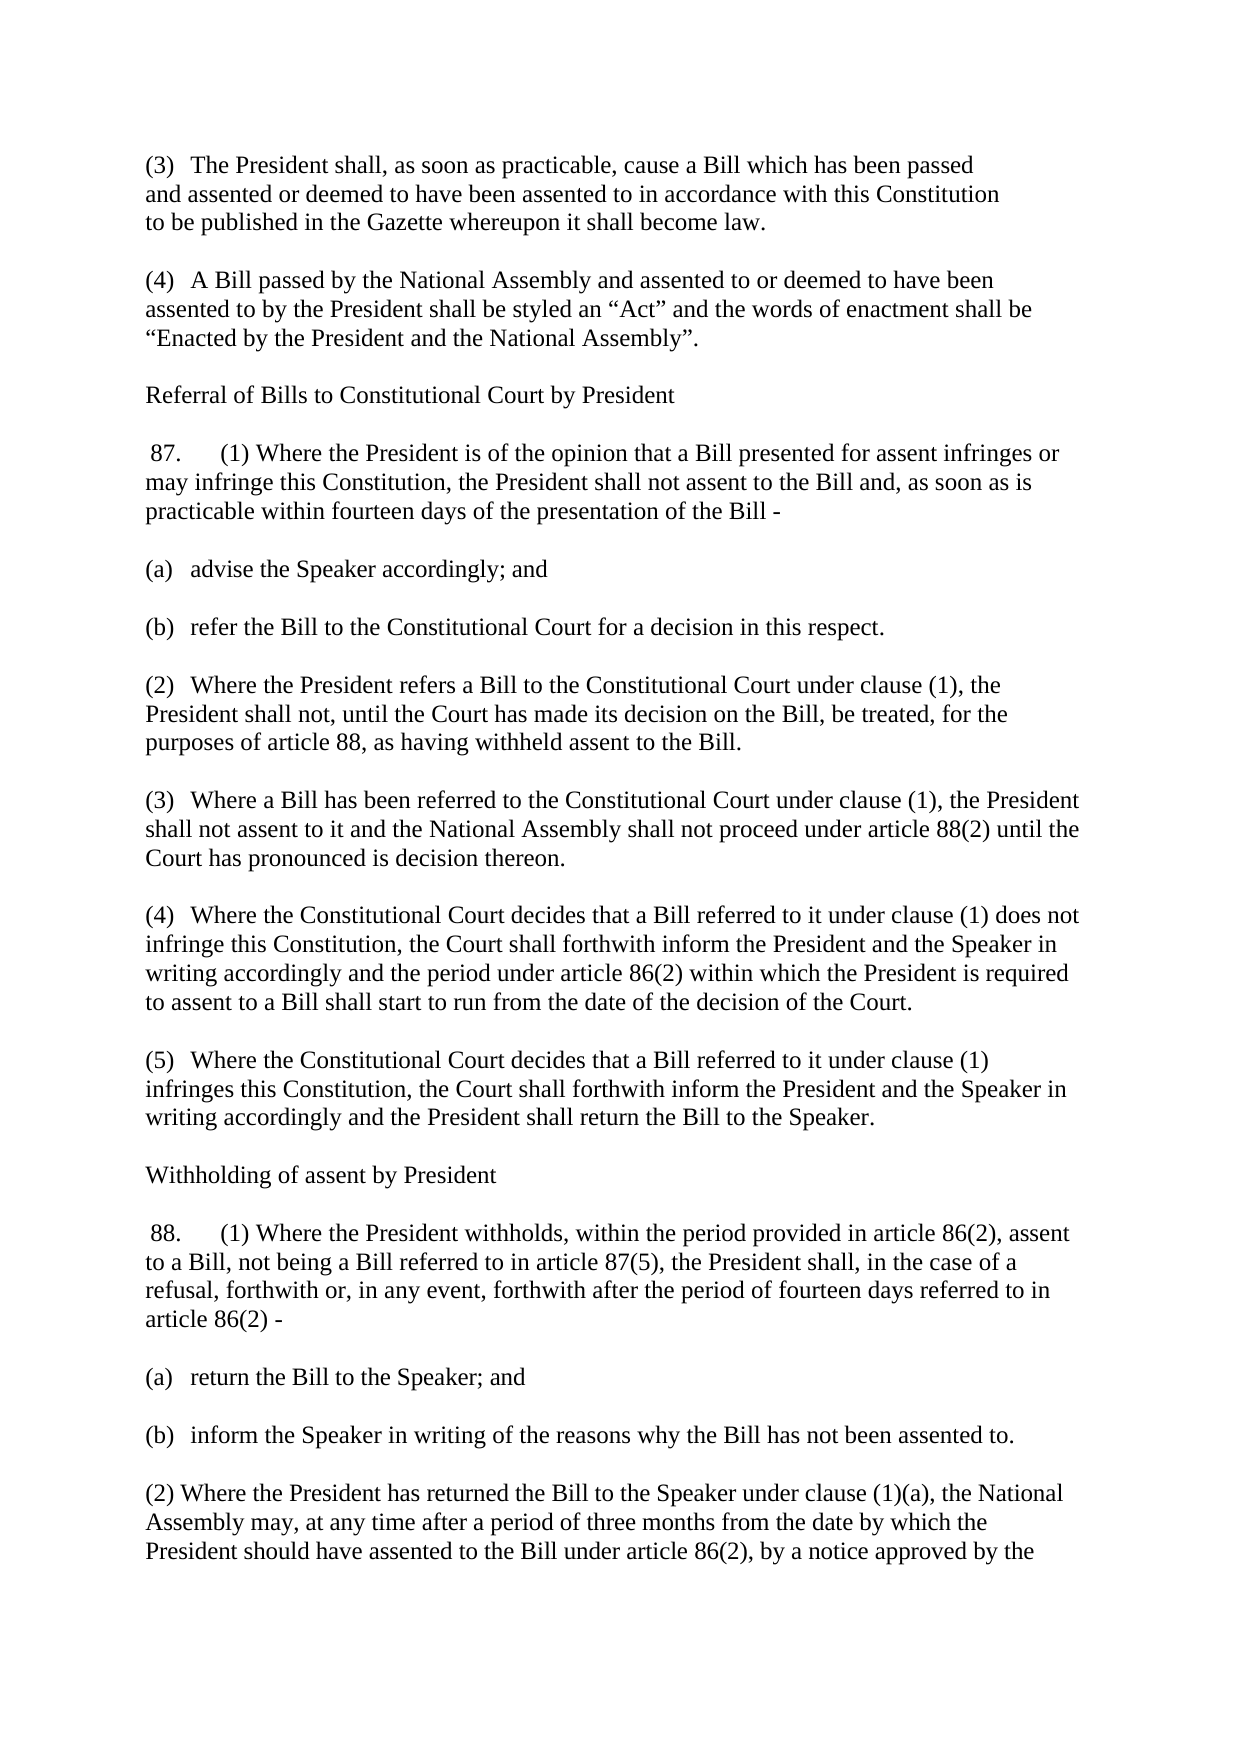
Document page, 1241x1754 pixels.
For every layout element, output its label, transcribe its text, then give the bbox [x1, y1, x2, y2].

list The President shall, as soon as practicable, cause a Bill which has been passed and assented or deemed to have been assented to in accordance with this Constitution to be published in the Gazette whereupon it shall become law. [145, 150, 1013, 237]
list Where the Constitutional Court decides that a Bill referred to it under clause (1) infringes this Constitution, the Court shall forthwith inform the President and the Speaker in writing accordingly and the President shall return the Bill to the Speaker. [145, 1045, 1081, 1132]
text Withholding of assent by President [145, 1161, 1088, 1189]
text to a Bill, not being a Bill referred to in article 87(5), the President shall, in the case of a refusal, forthwith or, in any event, forthwith after the period of fourteen days referred to in article 86(2) - [145, 1247, 1058, 1333]
text may infringe this Constitution, the President shall not assent to the Bill and, as soon as is practicable within fourteen days of the presentation of the Bill - [145, 468, 1036, 525]
list Where a Bill has been referred to the Constitutional Court under clause (1), the President shall not assent to it and the National Assembly shall not proceed under article 88(2) until the Court has pronounced is decision thereon. [145, 786, 1088, 872]
list return the Bill to the Speaker; and [145, 1363, 1088, 1392]
text 87. (1) Where the President is of the opinion that a Bill presented for assent infringes or [145, 439, 1088, 468]
list advise the Speaker accordingly; and [145, 554, 1088, 583]
list Where the Constitutional Court decides that a Bill referred to it under clause (1) does not infringe this Constitution, the Court shall forthwith inform the President and the Speaker in writing accordingly and the period under article 86(2) within which the President is required to assent to a Bill shall start to run from the date of the decision of the Court. [145, 901, 1081, 1016]
text (2) Where the President has returned the Bill to the Speaker under clause (1)(a), the National Assembly may, at any time after a period of three months from the date by which the President should have assented to the Bill under article 86(2), by a notice approved by the [145, 1478, 1081, 1565]
list A Bill passed by the National Assembly and assented to or deemed to have been assented to by the President shall be styled an “Act” and the words of enactment shall be “Enacted by the President and the National Assembly”. [145, 266, 1081, 352]
text 88. (1) Where the President withholds, within the period provided in article 86(2), assent [145, 1218, 1088, 1247]
list refer the Bill to the Constitutional Court for a decision in this respect. [145, 612, 1088, 641]
text Referral of Bills to Constitutional Court by President [145, 381, 1088, 409]
list inform the Speaker in writing of the reasons why the Bill has not been assented to. [145, 1421, 1088, 1449]
list Where the President refers a Bill to the Constitutional Court under clause (1), the President shall not, until the Court has made its decision on the Bill, be treated, for the purposes of article 88, as having withheld assent to the Bill. [145, 670, 1013, 757]
